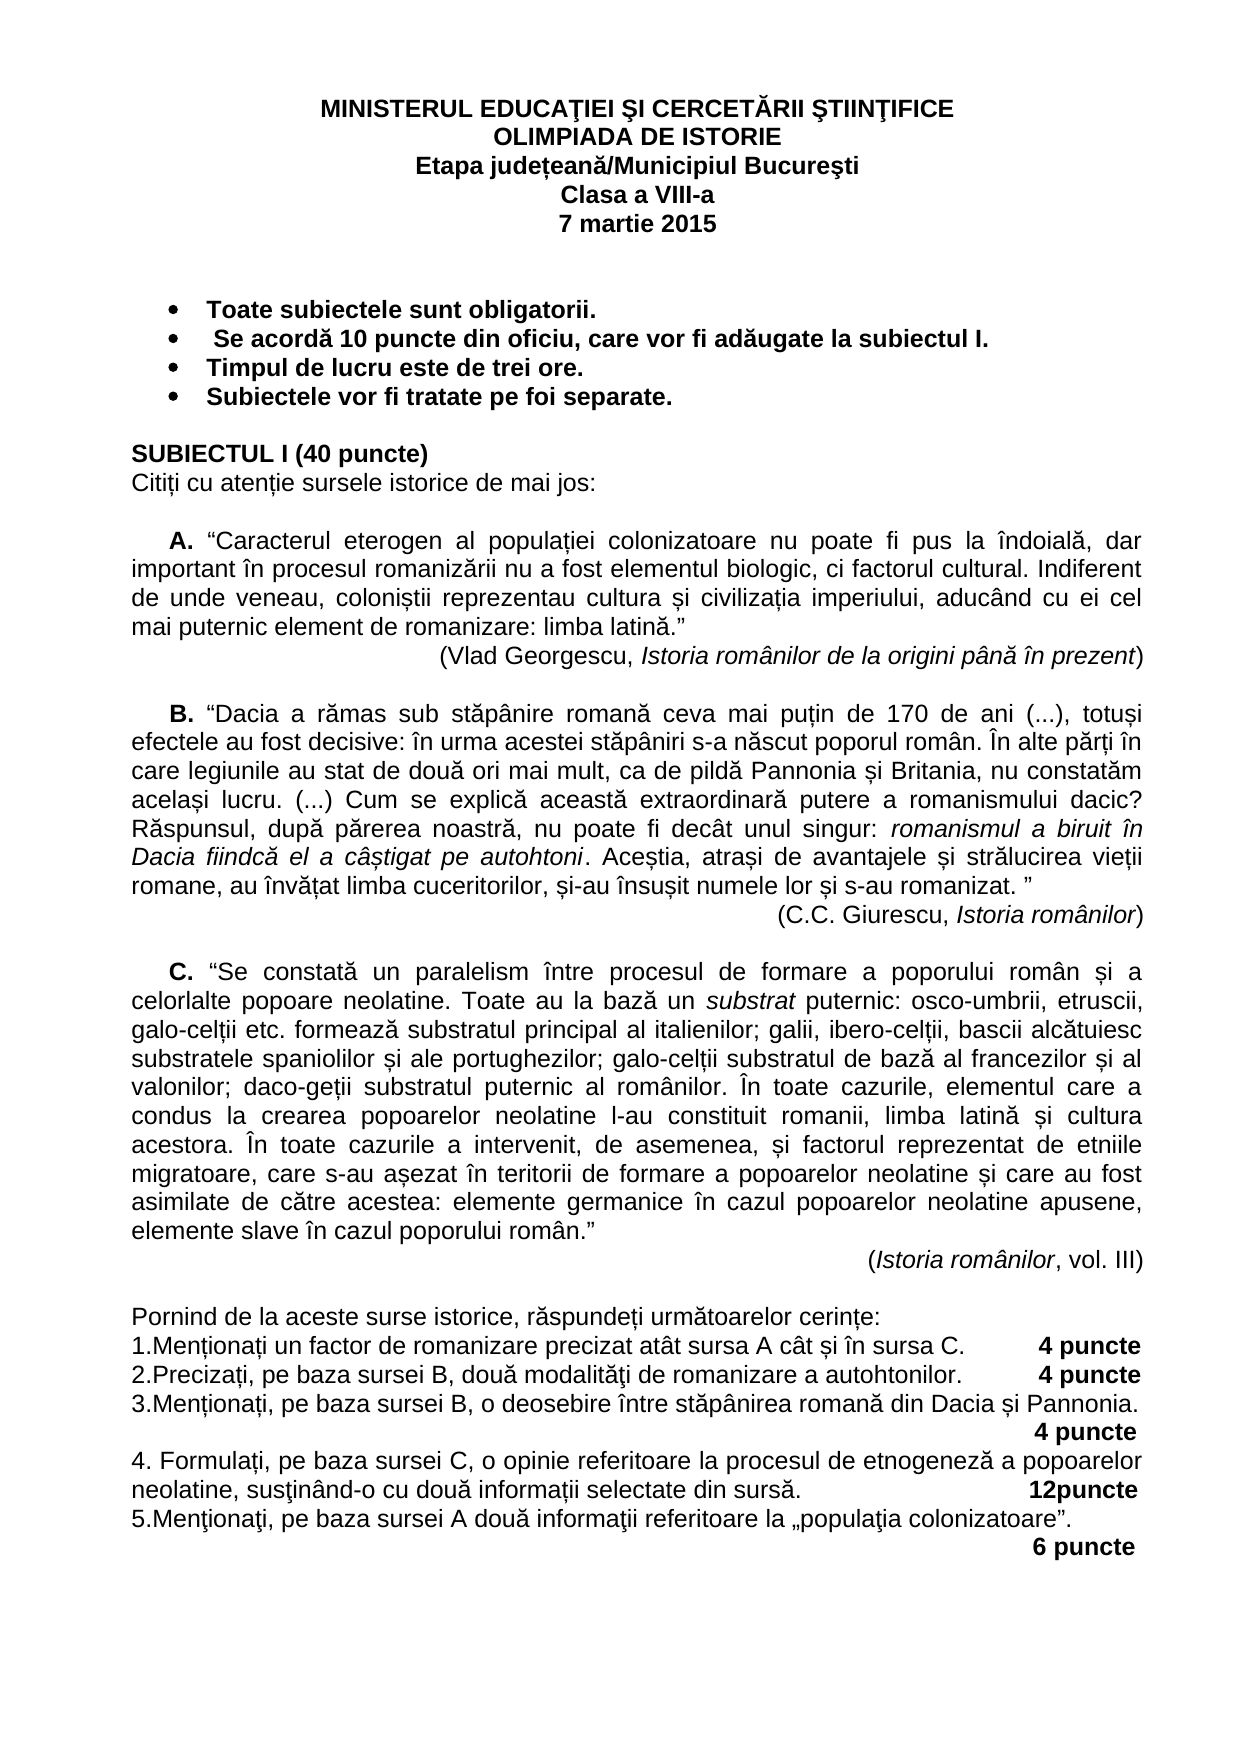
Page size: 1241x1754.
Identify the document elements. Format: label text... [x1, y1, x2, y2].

text Clasa a VIII-a [131, 180, 1144, 209]
text SUBIECTUL I (40 puncte) [131, 439, 1144, 468]
text Pornind de la aceste surse istorice, răspundeți următoarelor cerințe: [131, 1302, 1144, 1331]
text 3.Menționați, pe baza sursei B, o deosebire între stăpânirea romană din Dacia și Pannonia. [131, 1389, 1144, 1417]
text 1.Menționați un factor de romanizare precizat atât sursa A cât și în sursa C. 4 puncte [131, 1331, 1144, 1360]
list Timpul de lucru este de trei ore. [169, 353, 1144, 381]
text A. “Caracterul eterogen al populației colonizatoare nu poate fi pus la îndoială, dar important în procesul romanizării nu a fost elementul biologic, ci factorul cultural. Indiferent de unde veneau, coloniștii reprezentau cultura și civilizația imperiului, aducând cu ei cel mai puternic element de romanizare: limba latină.” [131, 526, 1144, 641]
text Citiți cu atenție sursele istorice de mai jos: [131, 468, 1144, 497]
list Subiectele vor fi tratate pe foi separate. [169, 381, 1144, 410]
text Etapa județeană/Municipiul Bucureşti [131, 151, 1144, 180]
text (Istoria românilor, vol. III) [131, 1245, 1144, 1274]
text 6 puncte [131, 1532, 1144, 1561]
text B. “Dacia a rămas sub stăpânire romană ceva mai puțin de 170 de ani (...), totuși efectele au fost decisive: în urma acestei stăpâniri s-a născut poporul român. În alte părți în care legiunile au stat de două ori mai mult, ca de pildă Pannonia și Britania, nu constatăm același lucru. (...) Cum se explică această extraordinară putere a romanismului dacic? Răspunsul, după părerea noastră, nu poate fi decât unul singur: romanismul a biruit în Dacia fiindcă el a câștigat pe autohtoni. Aceștia, atrași de avantajele și strălucirea vieții romane, au învățat limba cuceritorilor, și-au însușit numele lor și s-au romanizat. ” [131, 699, 1144, 900]
text 5.Menţionaţi, pe baza sursei A două informaţii referitoare la „populaţia colonizatoare”. [131, 1504, 1144, 1532]
list Se acordă 10 puncte din oficiu, care vor fi adăugate la subiectul I. [169, 324, 1144, 353]
text 7 martie 2015 [131, 209, 1144, 237]
text (C.C. Giurescu, Istoria românilor) [131, 900, 1144, 929]
text 4. Formulați, pe baza sursei C, o opinie referitoare la procesul de etnogeneză a popoarelor neolatine, susţinând-o cu două informații selectate din sursă. 12puncte [131, 1446, 1144, 1504]
text C. “Se constată un paralelism între procesul de formare a poporului român și a celorlalte popoare neolatine. Toate au la bază un substrat puternic: osco-umbrii, etruscii, galo-celții etc. formează substratul principal al italienilor; galii, ibero-celții, bascii alcătuiesc substratele spaniolilor și ale portughezilor; galo-celții substratul de bază al francezilor și al valonilor; daco-geții substratul puternic al românilor. În toate cazurile, elementul care a condus la crearea popoarelor neolatine l-au constituit romanii, limba latină și cultura acestora. În toate cazurile a intervenit, de asemenea, și factorul reprezentat de etniile migratoare, care s-au așezat în teritorii de formare a popoarelor neolatine și care au fost asimilate de către acestea: elemente germanice în cazul popoarelor neolatine apusene, elemente slave în cazul poporului român.” [131, 957, 1144, 1245]
list Toate subiectele sunt obligatorii. [169, 295, 1144, 324]
text (Vlad Georgescu, Istoria românilor de la origini până în prezent) [131, 641, 1144, 669]
text 2.Precizați, pe baza sursei B, două modalităţi de romanizare a autohtonilor. 4 puncte [131, 1360, 1144, 1389]
text MINISTERUL EDUCAŢIEI ŞI CERCETĂRII ŞTIINŢIFICE [131, 94, 1144, 122]
text OLIMPIADA DE ISTORIE [131, 122, 1144, 151]
text 4 puncte [131, 1417, 1144, 1446]
